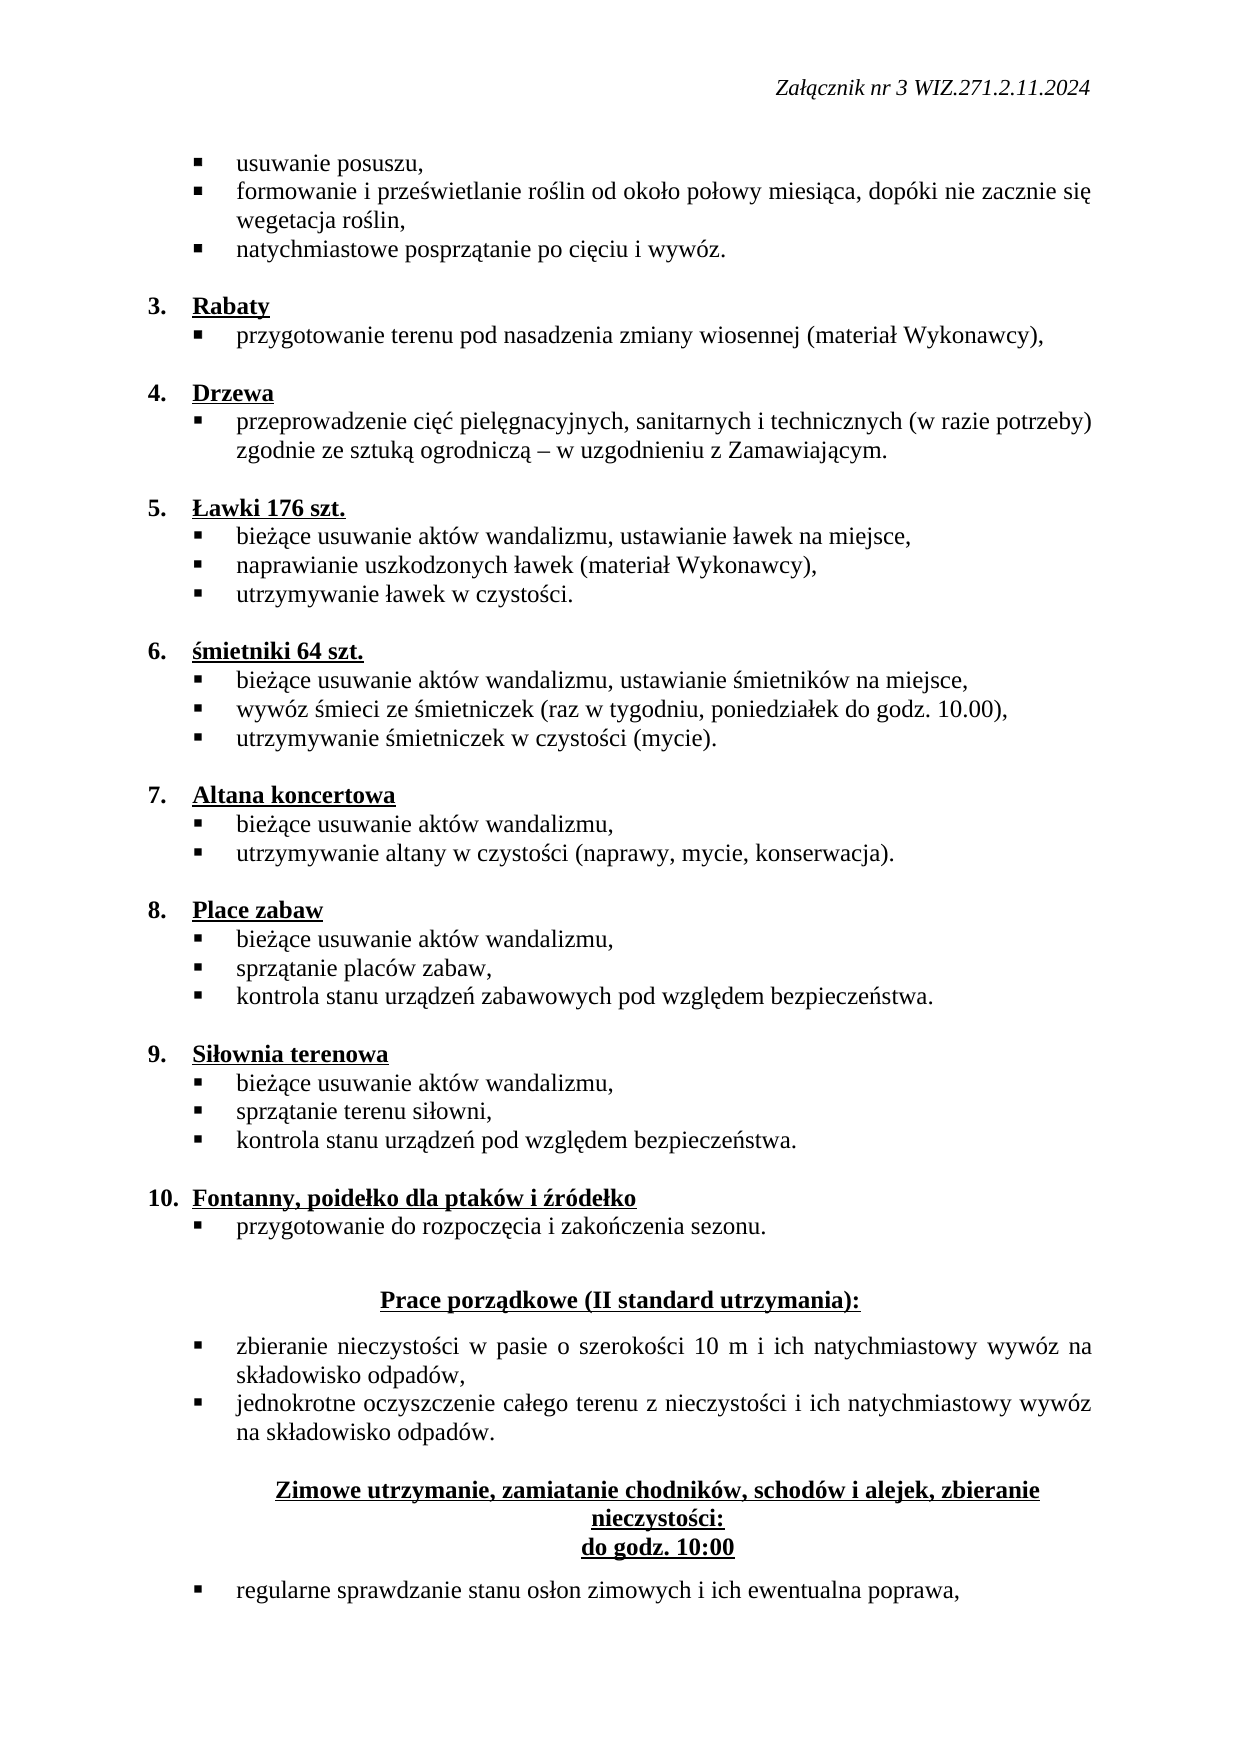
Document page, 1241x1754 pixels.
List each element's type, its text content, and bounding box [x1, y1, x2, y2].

list Zimowe utrzymanie, zamiatanie chodników, schodów i alejek, zbieranie nieczystości: [223, 1475, 1093, 1532]
list Rabaty [148, 291, 1093, 320]
list usuwanie posuszu, [192, 148, 1093, 176]
list Drzewa [148, 378, 1093, 406]
list regularne sprawdzanie stanu osłon zimowych i ich ewentualna poprawa, [192, 1575, 1093, 1604]
list bieżące usuwanie aktów wandalizmu, [192, 1068, 1093, 1096]
list śmietniki 64 szt. [148, 636, 1093, 665]
list Place zabaw [148, 895, 1093, 924]
text Prace porządkowe (II standard utrzymania): [148, 1286, 1093, 1314]
list Ławki 176 szt. [148, 493, 1093, 521]
list do godz. 10:00 [223, 1532, 1093, 1561]
list przeprowadzenie cięć pielęgnacyjnych, sanitarnych i technicznych (w razie potrzeby) zgodnie ze sztuką ogrodniczą – w uzgodnieniu z Zamawiającym. [192, 406, 1093, 464]
list bieżące usuwanie aktów wandalizmu, ustawianie ławek na miejsce, [192, 521, 1093, 550]
list przygotowanie do rozpoczęcia i zakończenia sezonu. [192, 1211, 1093, 1240]
list bieżące usuwanie aktów wandalizmu, ustawianie śmietników na miejsce, [192, 665, 1093, 694]
list bieżące usuwanie aktów wandalizmu, [192, 924, 1093, 953]
list wywóz śmieci ze śmietniczek (raz w tygodniu, poniedziałek do godz. 10.00), [192, 694, 1093, 723]
list formowanie i prześwietlanie roślin od około połowy miesiąca, dopóki nie zacznie się wegetacja roślin, [192, 176, 1093, 234]
list sprzątanie terenu siłowni, [192, 1096, 1093, 1125]
list bieżące usuwanie aktów wandalizmu, [192, 809, 1093, 838]
list utrzymywanie altany w czystości (naprawy, mycie, konserwacja). [192, 838, 1093, 866]
list sprzątanie placów zabaw, [192, 953, 1093, 981]
list utrzymywanie śmietniczek w czystości (mycie). [192, 723, 1093, 751]
list Siłownia terenowa [148, 1039, 1093, 1068]
list Fontanny, poidełko dla ptaków i źródełko [148, 1183, 1093, 1211]
list Altana koncertowa [148, 780, 1093, 809]
list kontrola stanu urządzeń pod względem bezpieczeństwa. [192, 1125, 1093, 1154]
list zbieranie nieczystości w pasie o szerokości 10 m i ich natychmiastowy wywóz na składowisko odpadów, [192, 1331, 1093, 1388]
list jednokrotne oczyszczenie całego terenu z nieczystości i ich natychmiastowy wywóz na składowisko odpadów. [192, 1388, 1093, 1446]
list natychmiastowe posprzątanie po cięciu i wywóz. [192, 234, 1093, 263]
list utrzymywanie ławek w czystości. [192, 579, 1093, 608]
list naprawianie uszkodzonych ławek (materiał Wykonawcy), [192, 550, 1093, 579]
list przygotowanie terenu pod nasadzenia zmiany wiosennej (materiał Wykonawcy), [192, 320, 1093, 349]
list kontrola stanu urządzeń zabawowych pod względem bezpieczeństwa. [192, 981, 1093, 1010]
